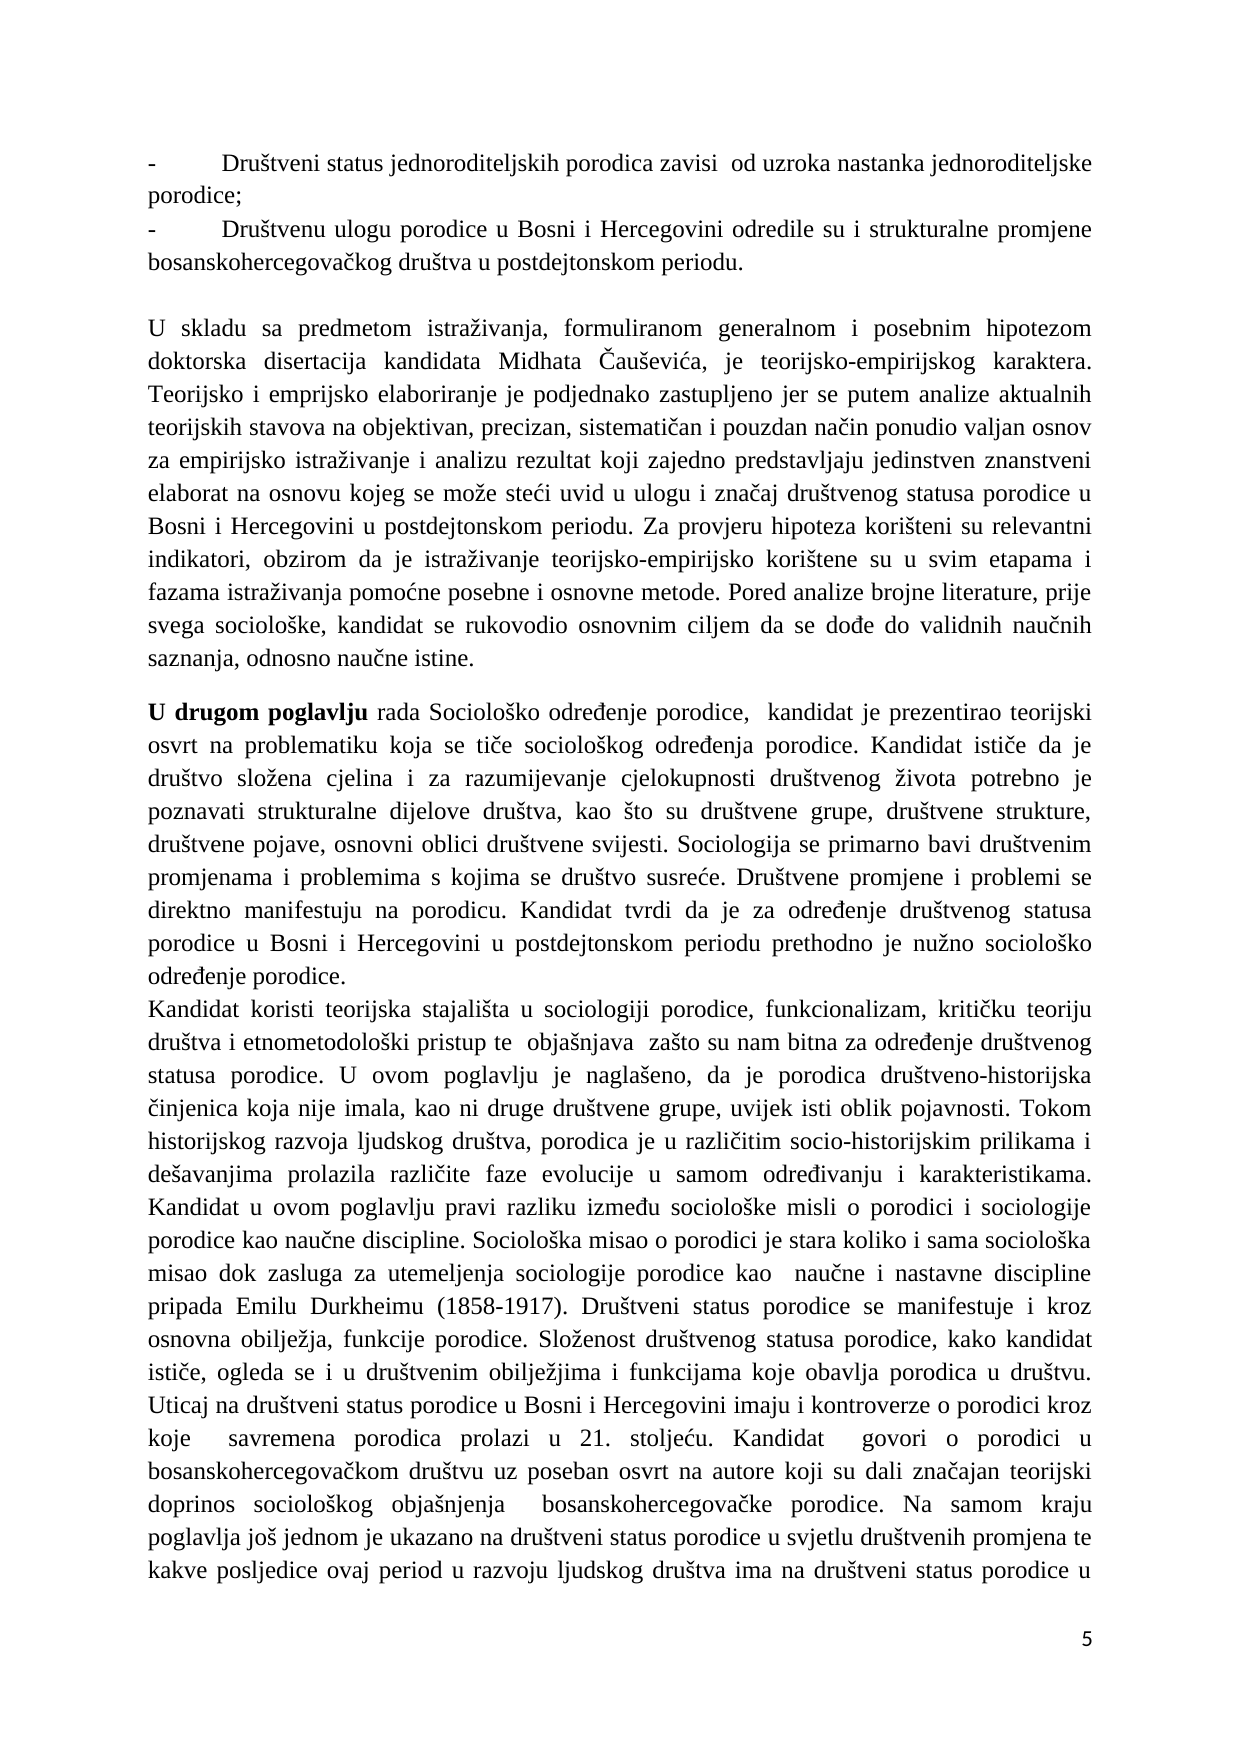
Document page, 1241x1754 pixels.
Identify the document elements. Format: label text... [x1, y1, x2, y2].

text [148, 994, 1093, 1584]
text - Društveni status jednoroditeljskih porodica zavisi od uzroka nastanka jednoroditeljske porodice; [148, 148, 1093, 209]
text - Društvenu ulogu porodice u Bosni i Hercegovini odredile su i strukturalne promjene bosanskohercegovačkog društva u postdejtonskom periodu. [148, 214, 1093, 275]
text U skladu sa predmetom istraživanja, formuliranom generalnom i posebnim hipotezom doktorska disertacija kandidata Midhata Čauševića, je teorijsko-empirijskog karaktera. Teorijsko i emprijsko elaboriranje je podjednako zastupljeno jer se putem analize aktualnih teorijskih stavova na objektivan, precizan, sistematičan i pouzdan način ponudio valjan osnov za empirijsko istraživanje i analizu rezultat koji zajedno predstavljaju jedinstven znanstveni elaborat na osnovu kojeg se može steći uvid u ulogu i značaj društvenog statusa porodice u Bosni i Hercegovini u postdejtonskom periodu. Za provjeru hipoteza korišteni su relevantni indikatori, obzirom da je istraživanje teorijsko-empirijsko korištene su u svim etapama i fazama istraživanja pomoćne posebne i osnovne metode. Pored analize brojne literature, prije svega sociološke, kandidat se rukovodio osnovnim ciljem da se dođe do validnih naučnih saznanja, odnosno naučne istine. [148, 313, 1093, 672]
text U drugom poglavlju rada Sociološko određenje porodice, kandidat je prezentirao teorijski osvrt na problematiku koja se tiče sociološkog određenja porodice. Kandidat ističe da je društvo složena cjelina i za razumijevanje cjelokupnosti društvenog života potrebno je poznavati strukturalne dijelove društva, kao što su društvene grupe, društvene strukture, društvene pojave, osnovni oblici društvene svijesti. Sociologija se primarno bavi društvenim promjenama i problemima s kojima se društvo susreće. Društvene promjene i problemi se direktno manifestuju na porodicu. Kandidat tvrdi da je za određenje društvenog statusa porodice u Bosni i Hercegovini u postdejtonskom periodu prethodno je nužno sociološko određenje porodice. [148, 697, 1093, 990]
